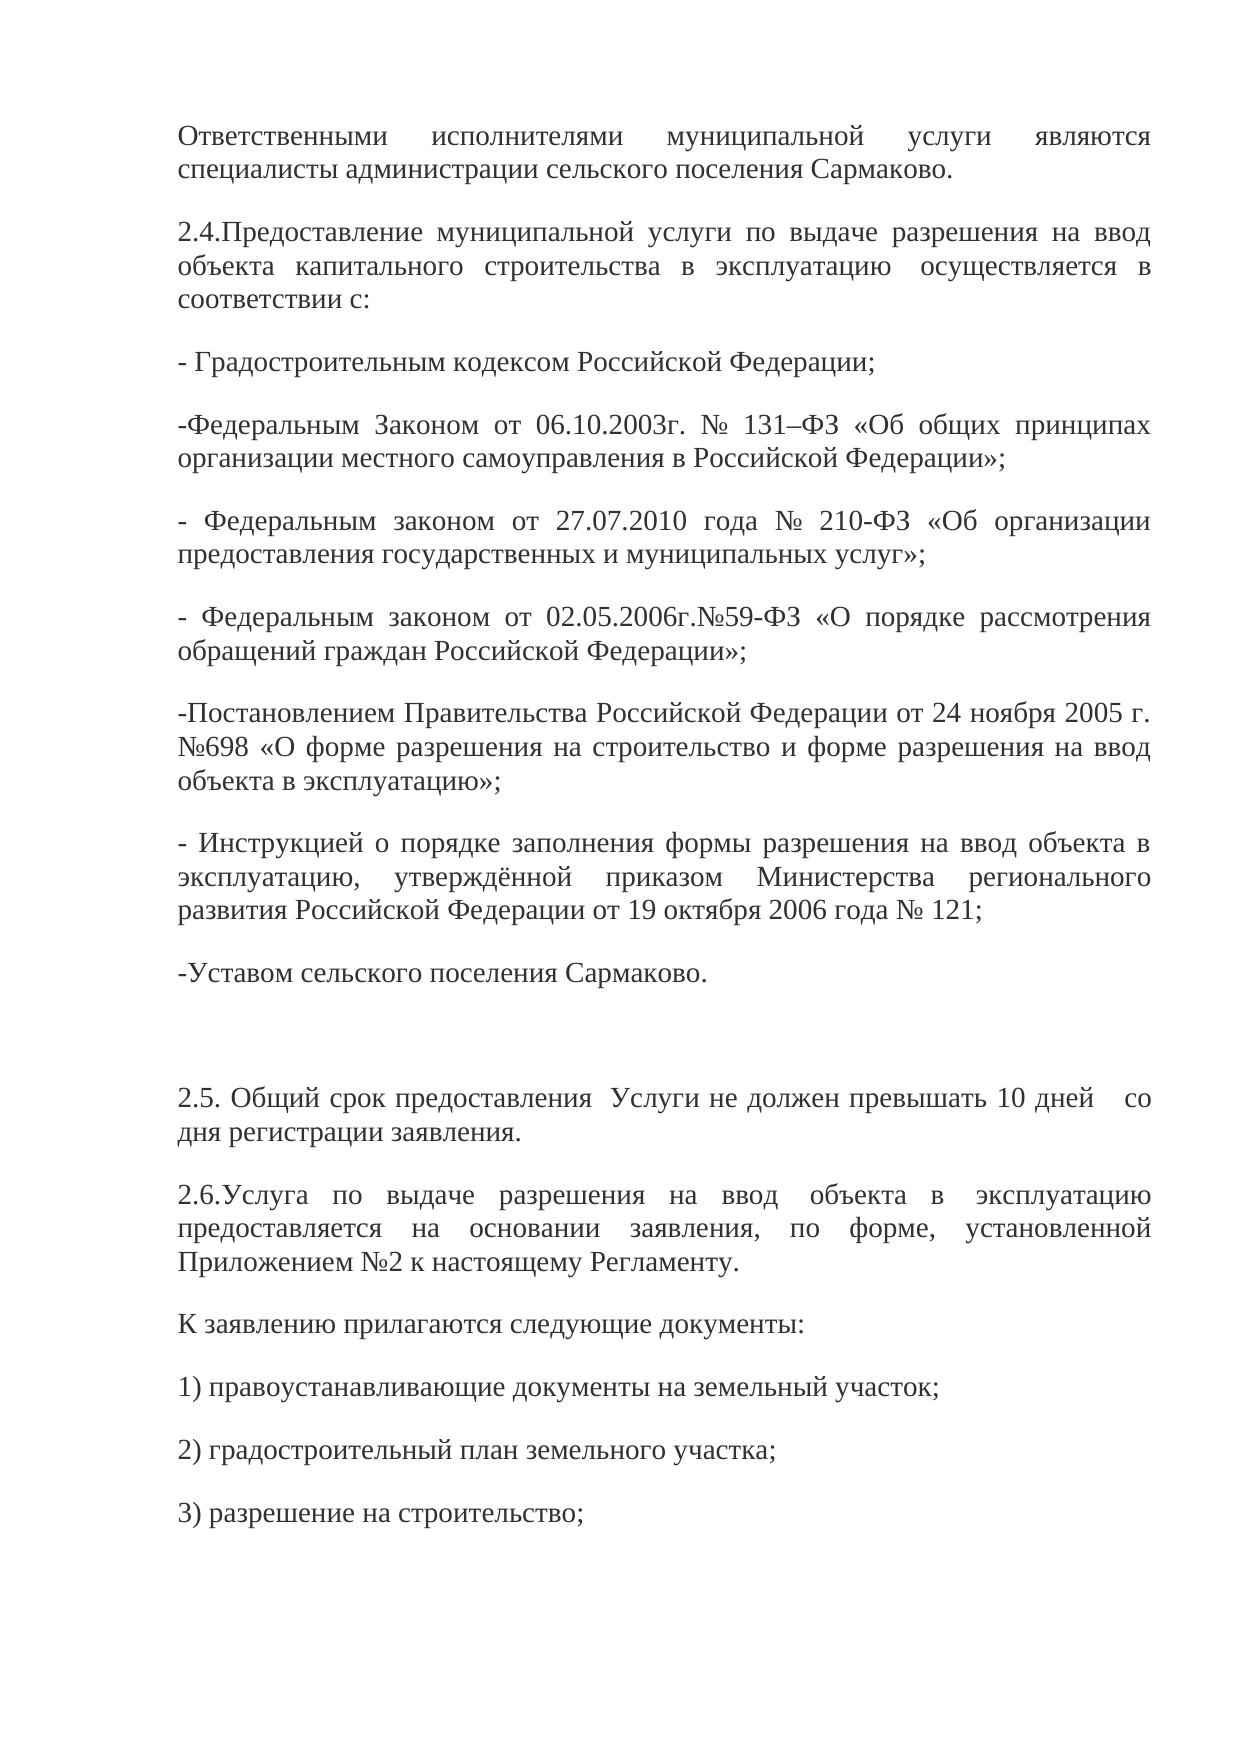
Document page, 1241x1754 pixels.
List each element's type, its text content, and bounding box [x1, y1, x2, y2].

text - Федеральным законом от 27.07.2010 года № 210-ФЗ «Об организации предоставления государственных и муниципальных услуг»; [177, 503, 1152, 570]
text - Градостроительным кодексом Российской Федерации; [177, 344, 1152, 378]
text -Уставом сельского поселения Сармаково. [177, 955, 1152, 989]
text 2.6.Услуга по выдаче разрешения на ввод объекта в эксплуатацию предоставляется на основании заявления, по форме, установленной Приложением №2 к настоящему Регламенту. [177, 1177, 1152, 1277]
text 2.5. Общий срок предоставления Услуги не должен превышать 10 дней со дня регистрации заявления. [177, 1081, 1152, 1148]
text Ответственными исполнителями муниципальной услуги являются специалисты администрации сельского поселения Сармаково. [177, 118, 1152, 185]
text 2.4.Предоставление муниципальной услуги по выдаче разрешения на ввод объекта капитального строительства в эксплуатацию осуществляется в соответствии с: [177, 214, 1152, 315]
text 2) градостроительный план земельного участка; [177, 1432, 1152, 1466]
text - Федеральным законом от 02.05.2006г.№59-ФЗ «О порядке рассмотрения обращений граждан Российской Федерации»; [177, 599, 1152, 666]
text 3) разрешение на строительство; [177, 1495, 1152, 1528]
text 1) правоустанавливающие документы на земельный участок; [177, 1369, 1152, 1403]
text - Инструкцией о порядке заполнения формы разрешения на ввод объекта в эксплуатацию, утверждённой приказом Министерства регионального развития Российской Федерации от 19 октября 2006 года № 121; [177, 825, 1152, 926]
text К заявлению прилагаются следующие документы: [177, 1307, 1152, 1340]
text -Федеральным Законом от 06.10.2003г. № 131–ФЗ «Об общих принципах организации местного самоуправления в Российской Федерации»; [177, 407, 1152, 474]
text -Постановлением Правительства Российской Федерации от 24 ноября 2005 г. №698 «О форме разрешения на строительство и форме разрешения на ввод объекта в эксплуатацию»; [177, 696, 1152, 796]
